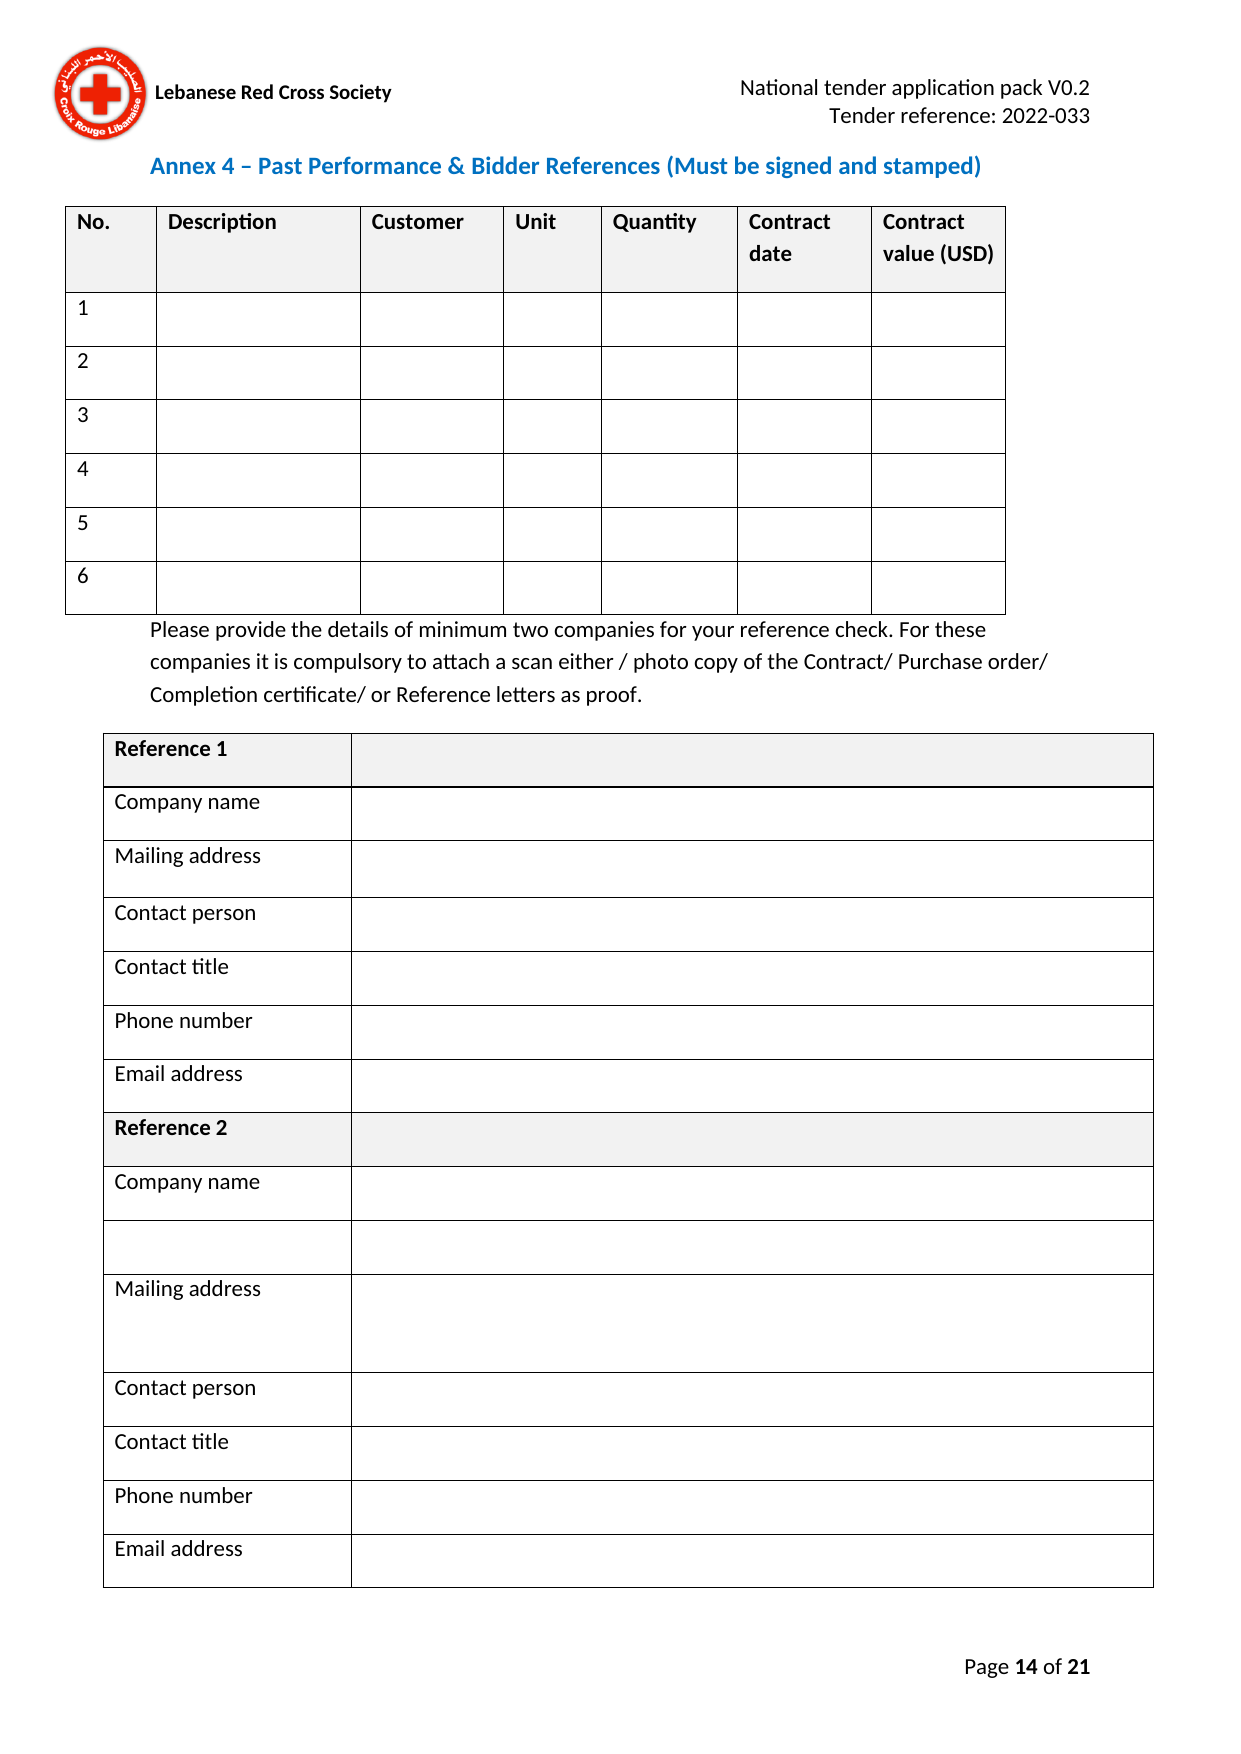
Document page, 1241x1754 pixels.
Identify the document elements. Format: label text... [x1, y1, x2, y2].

table_cell 3 [66, 400, 156, 453]
table_cell [872, 508, 1005, 561]
table_cell [602, 454, 737, 507]
table_cell Email address [104, 1535, 351, 1587]
table_cell Phone number [104, 1481, 351, 1533]
table_cell [361, 508, 503, 561]
table_header Unit [504, 207, 601, 292]
table_cell 1 [66, 293, 156, 346]
table_cell Company name [104, 1167, 351, 1220]
table_cell Reference 2 [104, 1113, 351, 1166]
table_cell Contact person [104, 898, 351, 951]
table_cell Mailing address [104, 1275, 351, 1372]
table_cell [352, 1167, 1153, 1220]
table_cell [738, 347, 871, 399]
table_header [352, 734, 1153, 786]
text Please provide the details of minimum two companies for your reference check. For these companies it is compulsory to attach a scan either / photo copy of the Contract/ Purchase order/ Completion certificate/ or Reference letters as proof. [150, 615, 1090, 708]
table_cell [352, 1427, 1153, 1480]
table_cell [504, 454, 601, 507]
table_cell [738, 400, 871, 453]
table_cell [504, 562, 601, 614]
table_cell [352, 898, 1153, 951]
table_cell [157, 454, 360, 507]
table_cell [504, 293, 601, 346]
table_header Quantity [602, 207, 737, 292]
table_cell [872, 347, 1005, 399]
picture [43, 39, 156, 148]
table_cell [602, 562, 737, 614]
table_cell [504, 508, 601, 561]
table_header No. [66, 207, 156, 292]
table_cell [157, 400, 360, 453]
table_cell [738, 562, 871, 614]
table_cell [104, 1221, 351, 1273]
table_cell [602, 293, 737, 346]
table_cell [361, 400, 503, 453]
table_cell [872, 293, 1005, 346]
table_cell Company name [104, 788, 351, 840]
table_cell Contact title [104, 1427, 351, 1480]
table_cell [352, 841, 1153, 897]
table_cell Contact title [104, 952, 351, 1005]
table_cell [352, 1113, 1153, 1166]
table_cell [361, 347, 503, 399]
table_cell 6 [66, 562, 156, 614]
table_cell [352, 788, 1153, 840]
table_cell [738, 508, 871, 561]
table_cell Phone number [104, 1006, 351, 1058]
table_cell 2 [66, 347, 156, 399]
table_cell [361, 293, 503, 346]
table_cell [602, 347, 737, 399]
table_cell [352, 1060, 1153, 1112]
table_header Reference 1 [104, 734, 351, 786]
table_cell [352, 952, 1153, 1005]
table_cell [361, 562, 503, 614]
table_header Contract value (USD) [872, 207, 1005, 292]
table_cell [352, 1275, 1153, 1372]
table_cell [872, 454, 1005, 507]
table_cell [157, 347, 360, 399]
table_cell [504, 347, 601, 399]
table_cell [352, 1481, 1153, 1533]
table_cell Email address [104, 1060, 351, 1112]
table_cell Mailing address [104, 841, 351, 897]
table_cell [602, 508, 737, 561]
table_cell [504, 400, 601, 453]
table_cell [352, 1535, 1153, 1587]
text Annex 4 – Past Performance & Bidder References (Must be signed and stamped) [150, 150, 1090, 181]
table_cell [352, 1006, 1153, 1058]
table_cell [157, 293, 360, 346]
table_cell [352, 1373, 1153, 1426]
table_header Customer [361, 207, 503, 292]
table_cell Contact person [104, 1373, 351, 1426]
table_cell [361, 454, 503, 507]
table_cell [872, 562, 1005, 614]
table_cell [602, 400, 737, 453]
table_cell [738, 454, 871, 507]
table_cell [157, 508, 360, 561]
table_cell [738, 293, 871, 346]
table_cell 4 [66, 454, 156, 507]
table_header Description [157, 207, 360, 292]
table_cell [872, 400, 1005, 453]
table_header Contract date [738, 207, 871, 292]
table_cell [352, 1221, 1153, 1273]
table_cell 5 [66, 508, 156, 561]
table_cell [157, 562, 360, 614]
